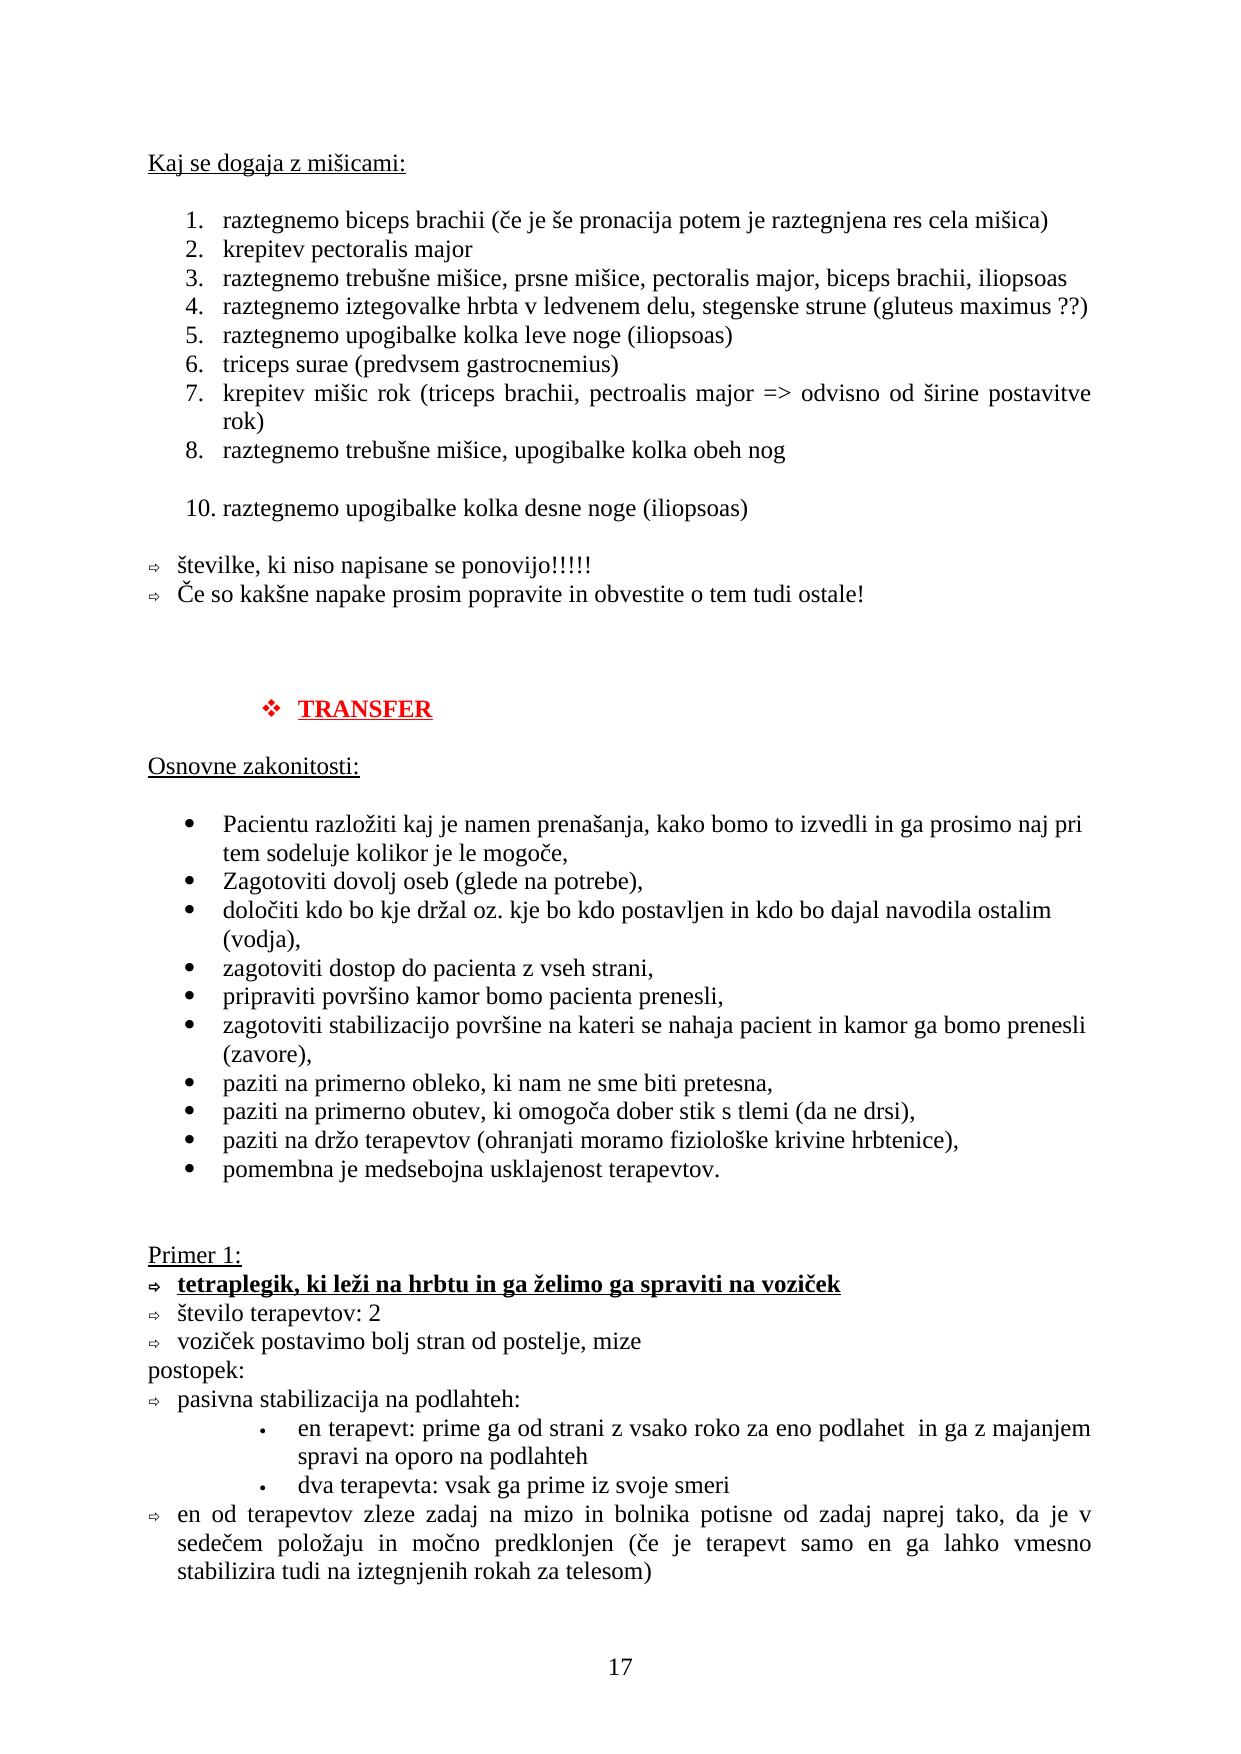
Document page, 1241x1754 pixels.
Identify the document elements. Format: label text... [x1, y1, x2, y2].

list en terapevt: prime ga od strani z vsako roko za eno podlahet in ga z majanjem spravi na oporo na podlahteh [260, 1413, 1093, 1470]
list en od terapevtov zleze zadaj na mizo in bolnika potisne od zadaj naprej tako, da je v sedečem položaju in močno predklonjen (če je terapevt samo en ga lahko vmesno stabilizira tudi na iztegnjenih rokah za telesom) [148, 1499, 1093, 1585]
list določiti kdo bo kje držal oz. kje bo kdo postavljen in kdo bo dajal navodila ostalim (vodja), [185, 895, 1093, 953]
list številke, ki niso napisane se ponovijo!!!!! [148, 550, 1093, 579]
list raztegnemo trebušne mišice, prsne mišice, pectoralis major, biceps brachii, iliopsoas [185, 263, 1093, 291]
text Primer 1: [148, 1240, 1093, 1269]
list triceps surae (predvsem gastrocnemius) [185, 349, 1093, 378]
list raztegnemo biceps brachii (če je še pronacija potem je raztegnjena res cela mišica) [185, 205, 1093, 234]
list zagotoviti stabilizacijo površine na kateri se nahaja pacient in kamor ga bomo prenesli (zavore), [185, 1010, 1093, 1068]
list Če so kakšne napake prosim popravite in obvestite o tem tudi ostale! [148, 579, 1093, 608]
text postopek: [148, 1355, 1093, 1384]
text Kaj se dogaja z mišicami: [148, 148, 1093, 176]
list paziti na držo terapevtov (ohranjati moramo fiziološke krivine hrbtenice), [185, 1125, 1093, 1154]
list število terapevtov: 2 [148, 1298, 1093, 1326]
list raztegnemo upogibalke kolka leve noge (iliopsoas) [185, 320, 1093, 349]
text Osnovne zakonitosti: [148, 751, 1093, 780]
list dva terapevta: vsak ga prime iz svoje smeri [260, 1470, 1093, 1499]
list pripraviti površino kamor bomo pacienta prenesli, [185, 981, 1093, 1010]
list raztegnemo iztegovalke hrbta v ledvenem delu, stegenske strune (gluteus maximus ??) [185, 291, 1093, 320]
list raztegnemo trebušne mišice, upogibalke kolka obeh nog [185, 435, 1093, 464]
list zagotoviti dostop do pacienta z vseh strani, [185, 953, 1093, 981]
list pasivna stabilizacija na podlahteh: [148, 1384, 1093, 1413]
list pomembna je medsebojna usklajenost terapevtov. [185, 1154, 1093, 1183]
subtitle TRANSFER [260, 694, 1093, 723]
list voziček postavimo bolj stran od postelje, mize [148, 1326, 1093, 1355]
list paziti na primerno obleko, ki nam ne sme biti pretesna, [185, 1068, 1093, 1096]
list tetraplegik, ki leži na hrbtu in ga želimo ga spraviti na voziček [148, 1269, 1093, 1298]
list krepitev pectoralis major [185, 234, 1093, 263]
list Pacientu razložiti kaj je namen prenašanja, kako bomo to izvedli in ga prosimo naj pri tem sodeluje kolikor je le mogoče, [185, 809, 1093, 866]
list paziti na primerno obutev, ki omogoča dober stik s tlemi (da ne drsi), [185, 1096, 1093, 1125]
list krepitev mišic rok (triceps brachii, pectroalis major => odvisno od širine postavitve rok) [185, 378, 1093, 435]
list Zagotoviti dovolj oseb (glede na potrebe), [185, 866, 1093, 895]
list raztegnemo upogibalke kolka desne noge (iliopsoas) [185, 493, 1093, 521]
